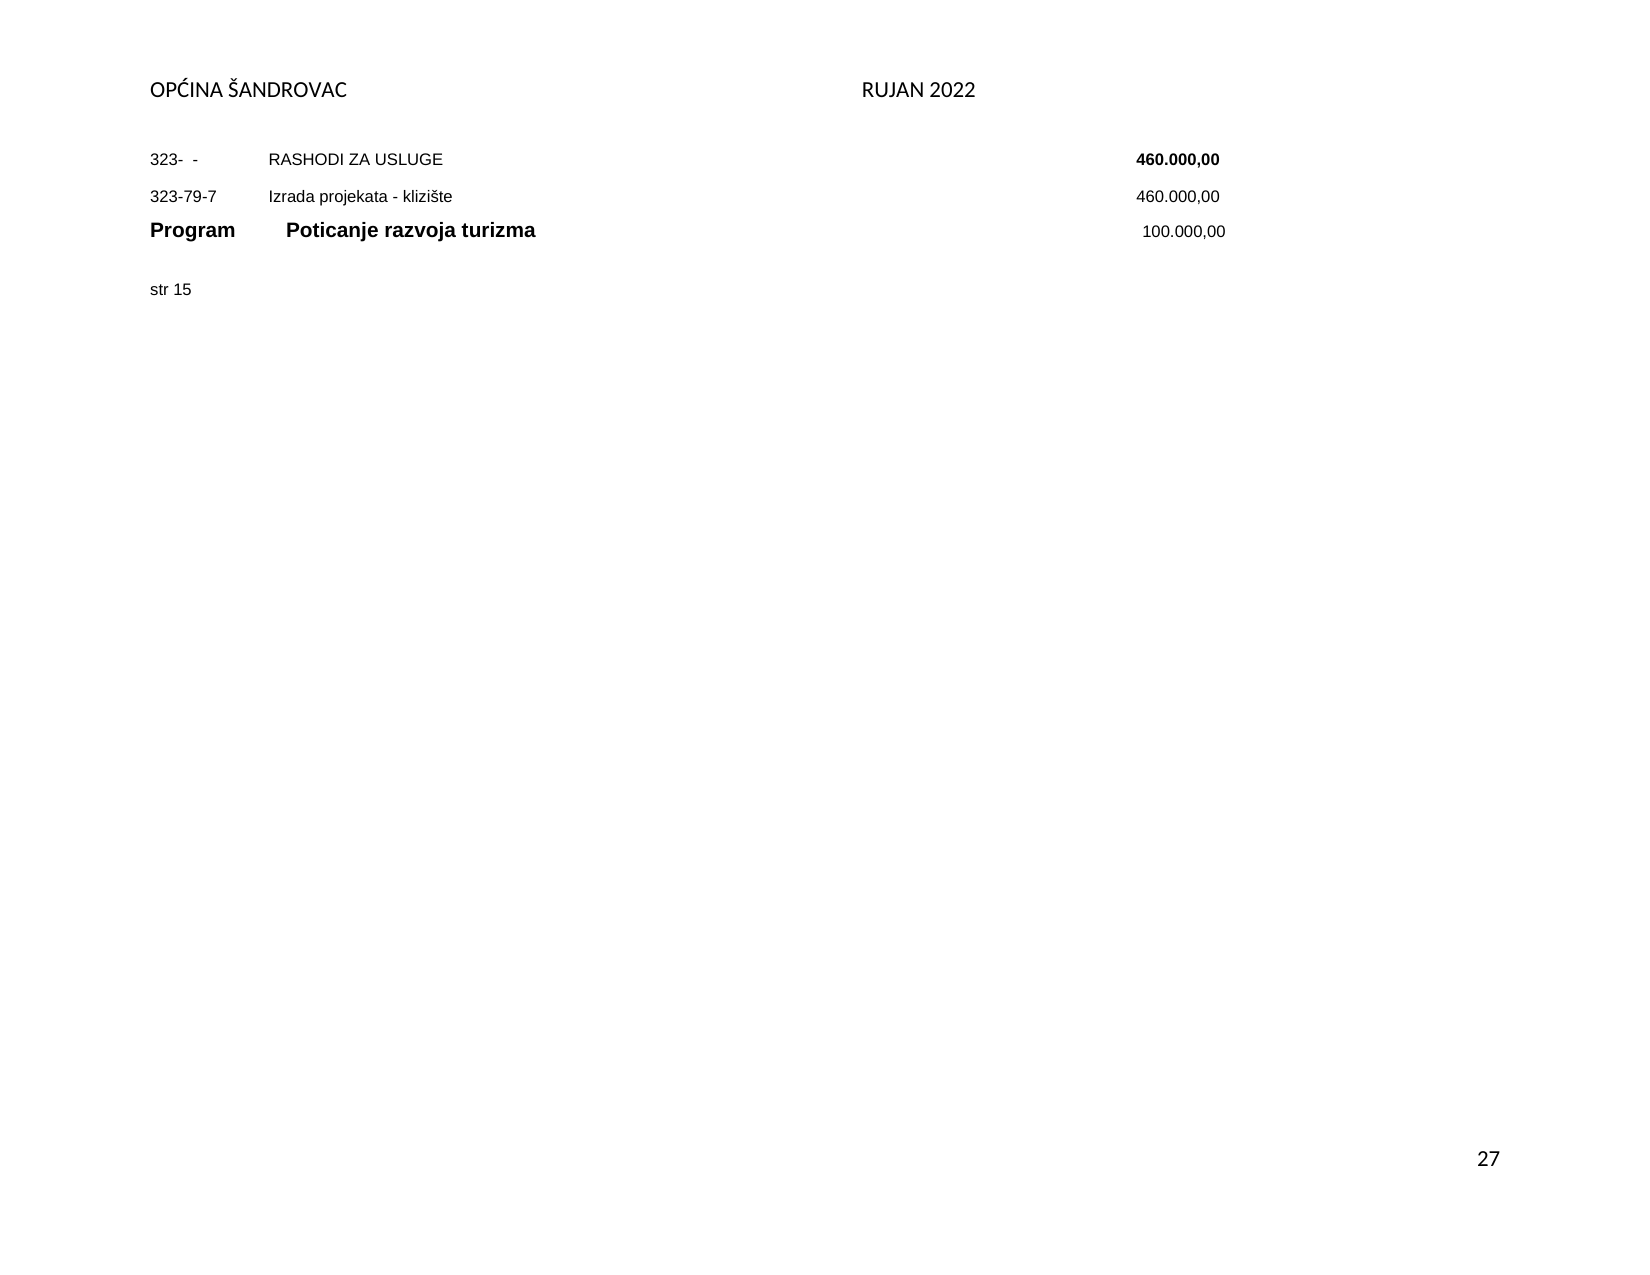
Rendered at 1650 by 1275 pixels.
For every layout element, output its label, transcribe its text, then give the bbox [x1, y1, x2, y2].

text 323-79-7 Izrada projekata - klizište 460.000,00 [150, 187, 1500, 206]
text Program Poticanje razvoja turizma 100.000,00 [150, 218, 1500, 242]
text str 15 [150, 251, 1500, 298]
text 323- - RASHODI ZA USLUGE 460.000,00 [150, 150, 1500, 169]
